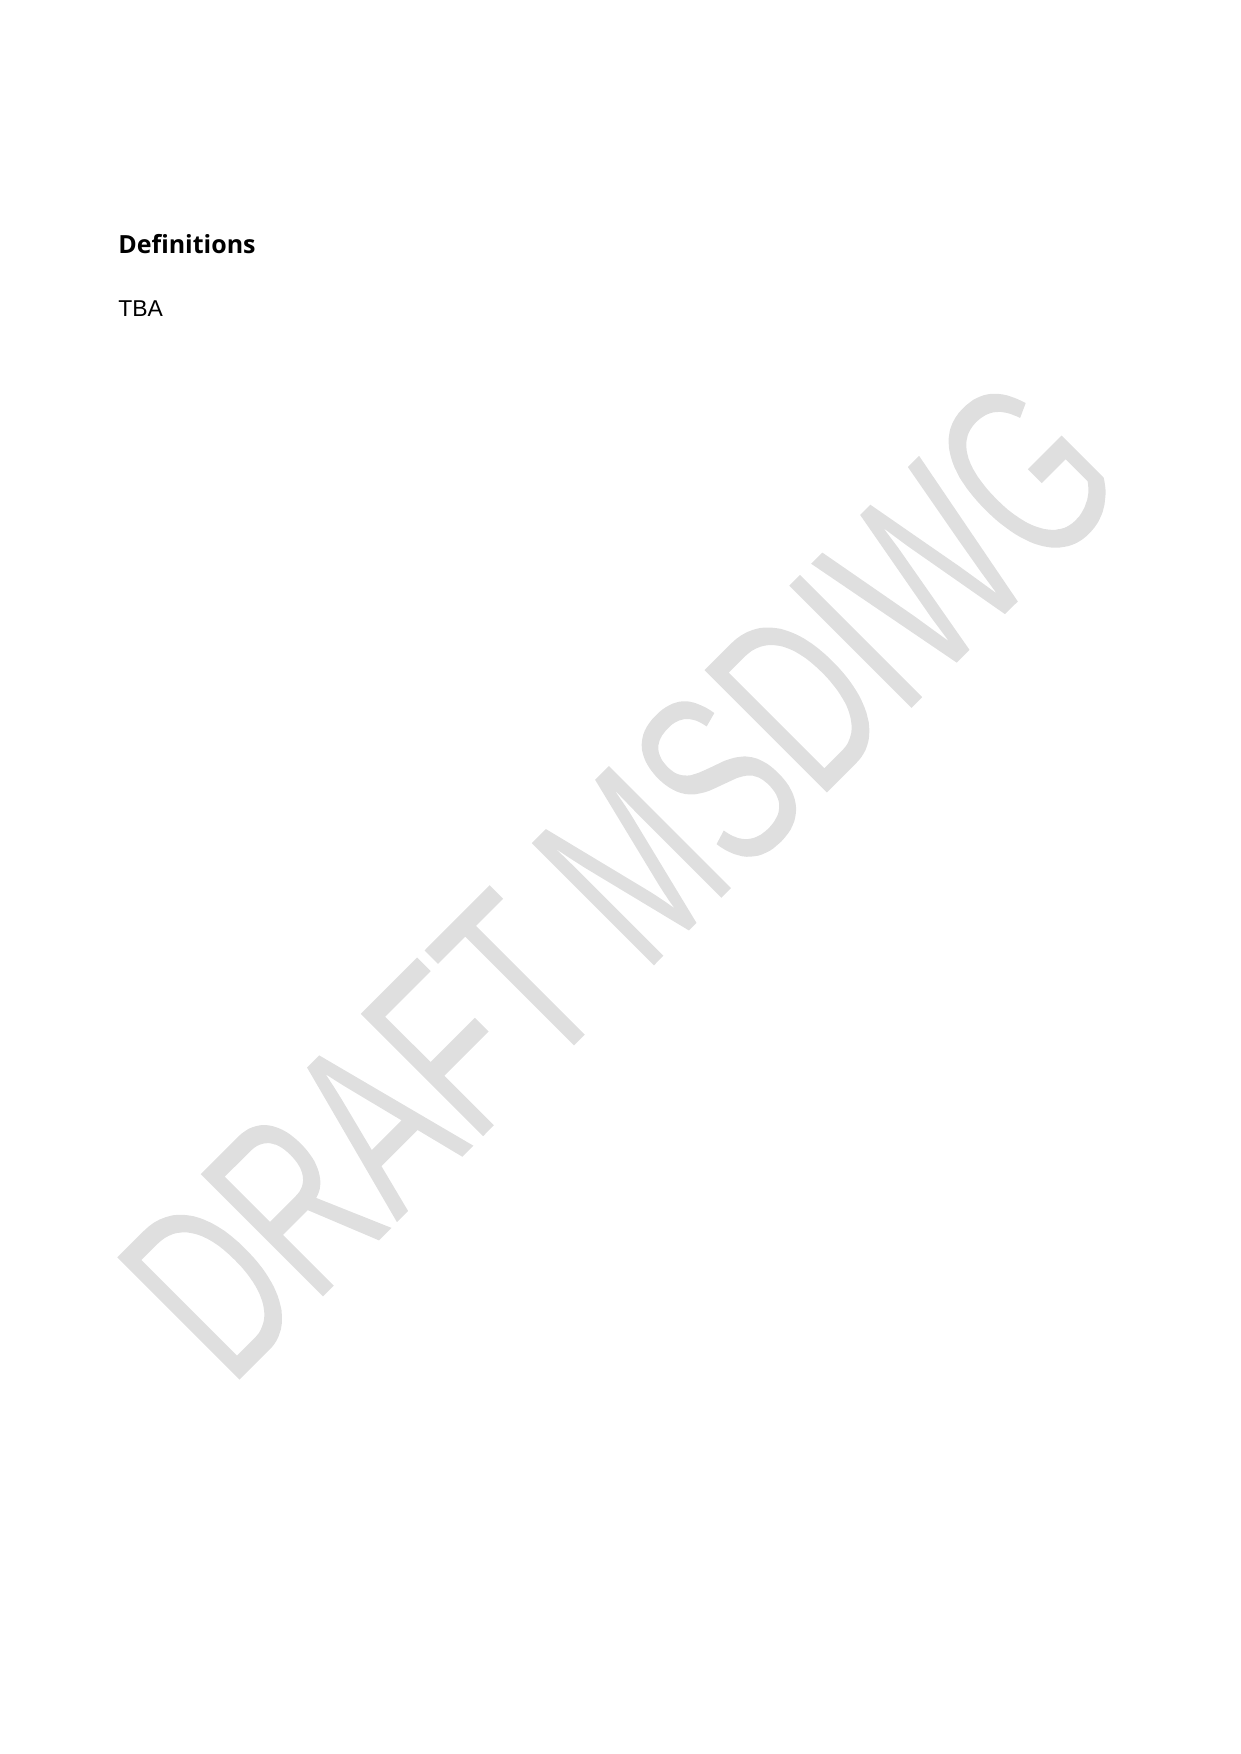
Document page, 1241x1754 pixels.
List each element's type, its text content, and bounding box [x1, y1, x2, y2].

subtitle Definitions [118, 227, 1122, 261]
text TBA [118, 295, 1122, 321]
